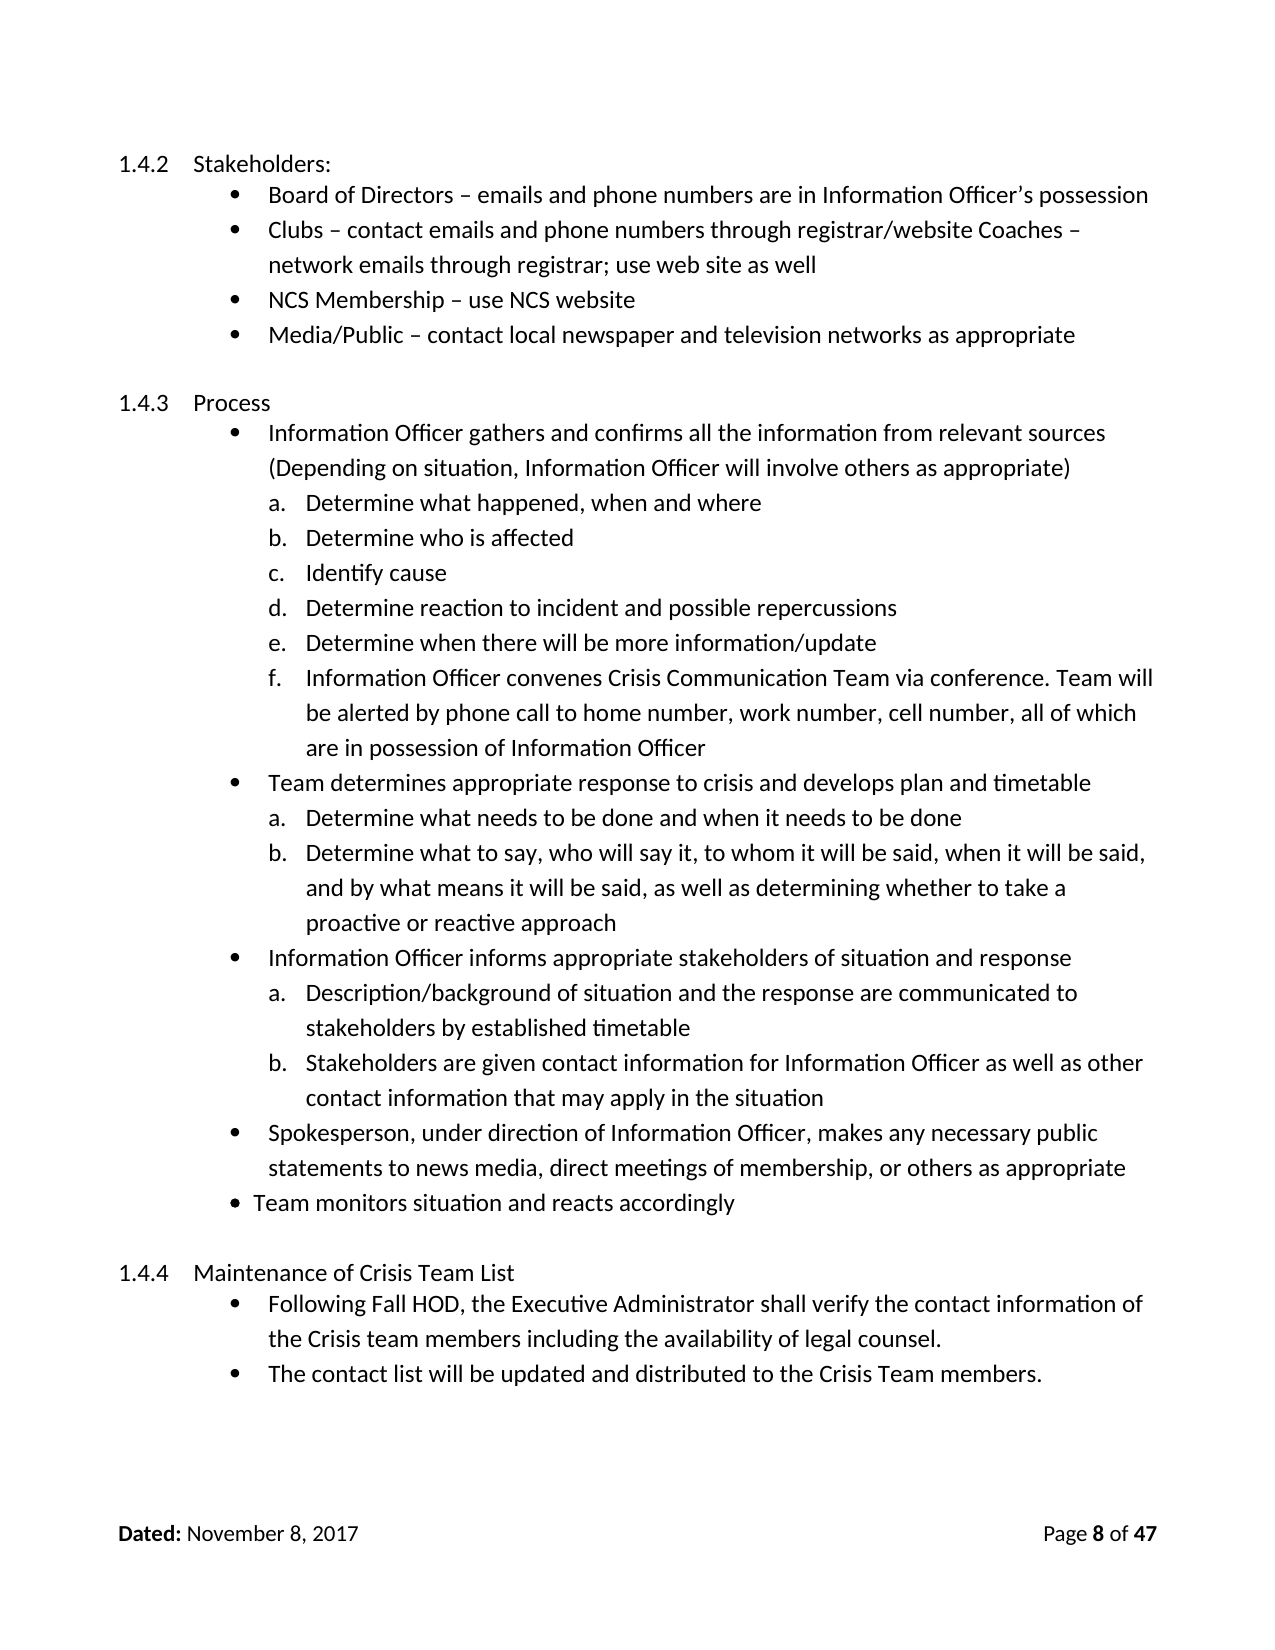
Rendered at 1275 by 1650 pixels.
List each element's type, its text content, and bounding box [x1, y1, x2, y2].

list Stakeholders are given contact information for Information Officer as well as other contact information that may apply in the situation [268, 1047, 1157, 1113]
list Clubs – contact emails and phone numbers through registrar/website Coaches – network emails through registrar; use web site as well [231, 214, 1157, 280]
list Stakeholders: [118, 149, 1157, 179]
list The contact list will be updated and distributed to the Crisis Team members. [231, 1358, 1157, 1388]
list Determine what needs to be done and when it needs to be done [268, 802, 1157, 833]
list Determine what happened, when and where [268, 487, 1157, 518]
list Media/Public – contact local newspaper and television networks as appropriate [231, 319, 1157, 383]
list Spokesperson, under direction of Information Officer, makes any necessary public statements to news media, direct meetings of membership, or others as appropriate [231, 1117, 1157, 1183]
list Determine who is affected [268, 522, 1157, 553]
list Following Fall HOD, the Executive Administrator shall verify the contact information of the Crisis team members including the availability of legal counsel. [231, 1288, 1157, 1353]
list Information Officer convenes Crisis Communication Team via conference. Team will be alerted by phone call to home number, work number, cell number, all of which are in possession of Information Officer [268, 662, 1157, 763]
list Board of Directors – emails and phone numbers are in Information Officer’s possession [231, 179, 1157, 210]
list Information Officer informs appropriate stakeholders of situation and response [231, 942, 1157, 973]
list Description/background of situation and the response are communicated to stakeholders by established timetable [268, 977, 1157, 1043]
list Identify cause [268, 557, 1157, 588]
list Process [118, 387, 1157, 417]
list Team determines appropriate response to crisis and develops plan and timetable [231, 767, 1157, 798]
list Determine when there will be more information/update [268, 627, 1157, 658]
list Determine what to say, who will say it, to whom it will be said, when it will be said, and by what means it will be said, as well as determining whether to take a proactive or reactive approach [268, 837, 1157, 938]
list NCS Membership – use NCS website [231, 284, 1157, 315]
list Determine reaction to incident and possible repercussions [268, 592, 1157, 623]
list Maintenance of Crisis Team List [118, 1257, 1157, 1288]
list Information Officer gathers and confirms all the information from relevant sources (Depending on situation, Information Officer will involve others as appropriate) [231, 417, 1157, 483]
list Team monitors situation and reacts accordingly [156, 1187, 1157, 1218]
